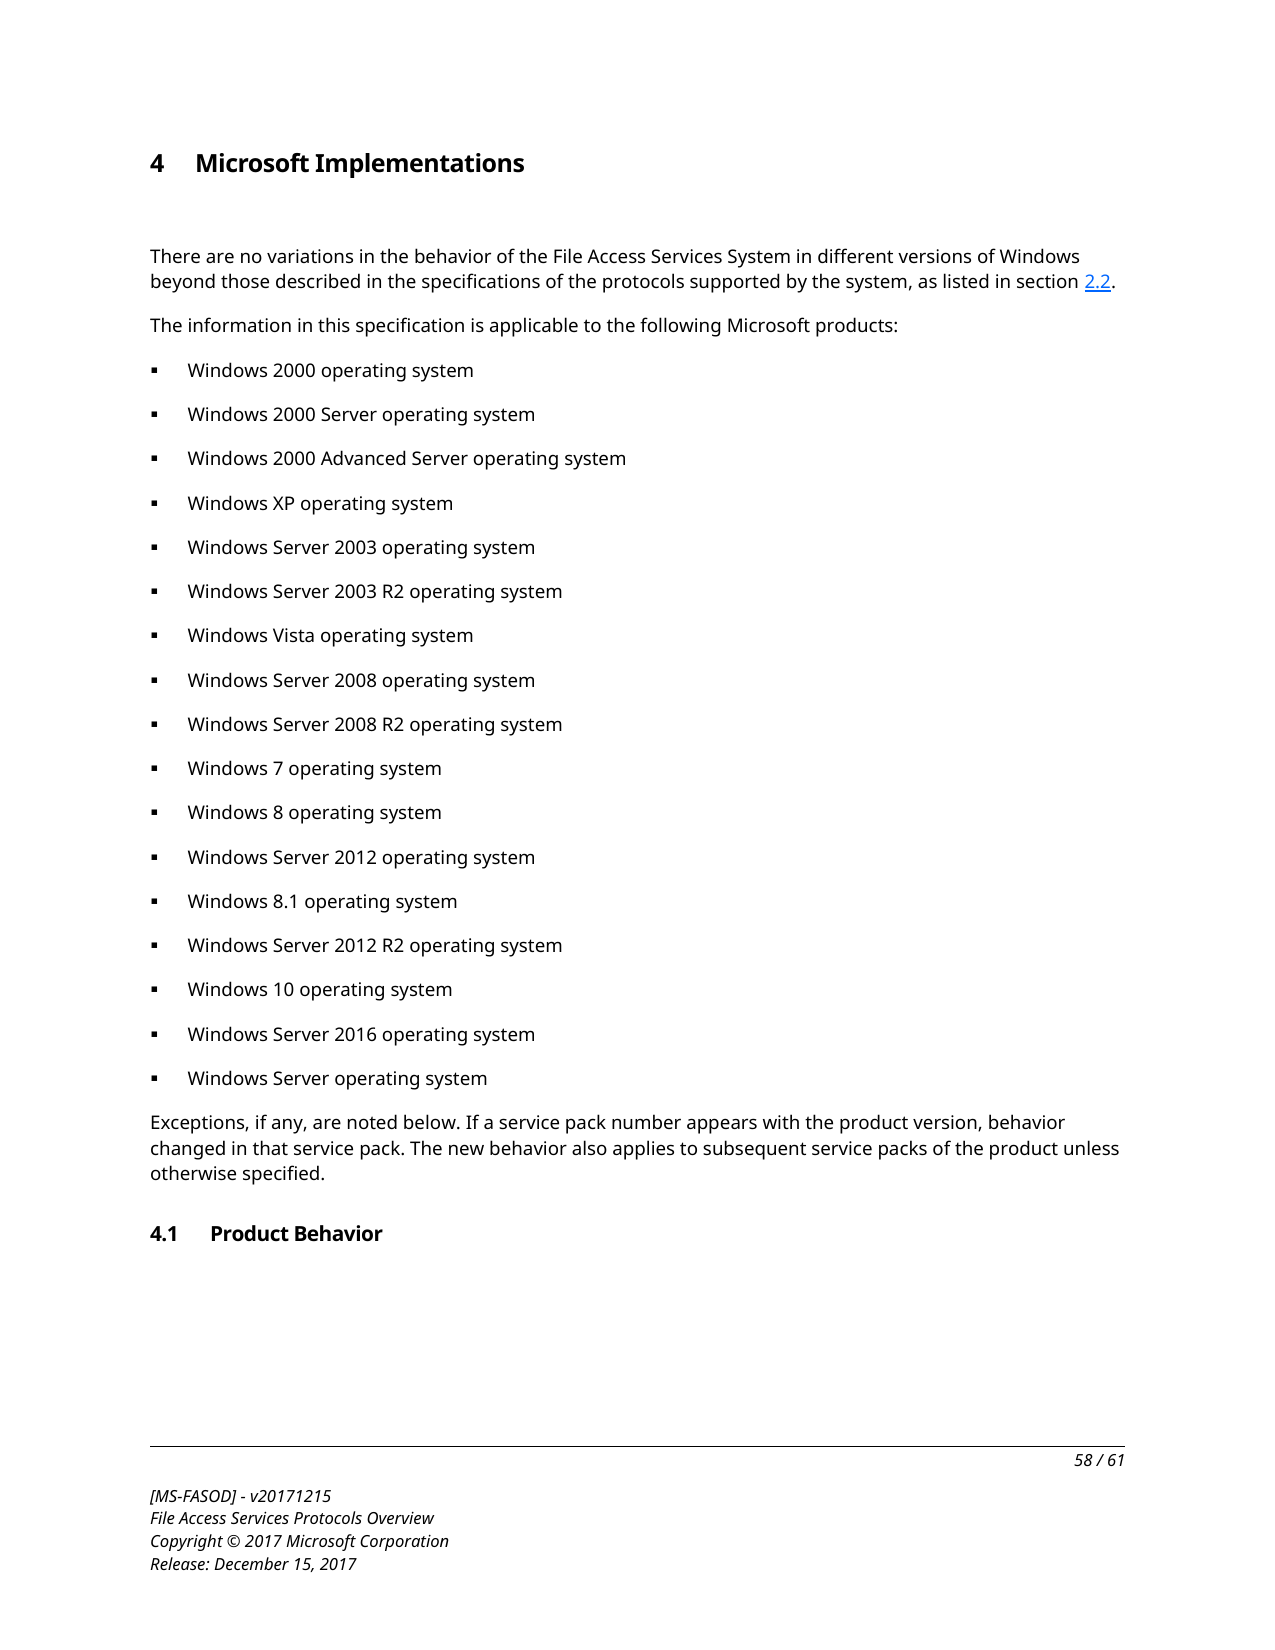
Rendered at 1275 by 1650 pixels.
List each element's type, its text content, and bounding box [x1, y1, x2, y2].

list Windows 2000 Server operating system [150, 401, 1125, 427]
list Windows Server 2008 operating system [150, 667, 1125, 692]
list Windows Server 2003 R2 operating system [150, 578, 1125, 604]
list Windows Server operating system [150, 1065, 1125, 1091]
subtitle Product Behavior [150, 1219, 1125, 1248]
list Windows Server 2016 operating system [150, 1021, 1125, 1047]
text Exceptions, if any, are noted below. If a service pack number appears with the product version, behavior changed in that service pack. The new behavior also applies to subsequent service packs of the product unless otherwise specified. [150, 1109, 1125, 1186]
list Windows XP operating system [150, 490, 1125, 515]
list Windows 8 operating system [150, 800, 1125, 825]
list Windows 8.1 operating system [150, 888, 1125, 914]
list Windows 2000 Advanced Server operating system [150, 446, 1125, 471]
list Windows Vista operating system [150, 623, 1125, 648]
list Windows Server 2003 operating system [150, 534, 1125, 559]
list Windows Server 2012 R2 operating system [150, 932, 1125, 958]
list Windows Server 2012 operating system [150, 844, 1125, 869]
subtitle Microsoft Implementations [150, 146, 1125, 180]
list Windows 7 operating system [150, 755, 1125, 781]
list Windows 10 operating system [150, 977, 1125, 1002]
list Windows Server 2008 R2 operating system [150, 711, 1125, 737]
list Windows 2000 operating system [150, 357, 1125, 382]
text There are no variations in the behavior of the File Access Services System in different versions of Windows beyond those described in the specifications of the protocols supported by the system, as listed in section 2.2. [150, 243, 1125, 294]
text The information in this specification is applicable to the following Microsoft products: [150, 313, 1125, 338]
